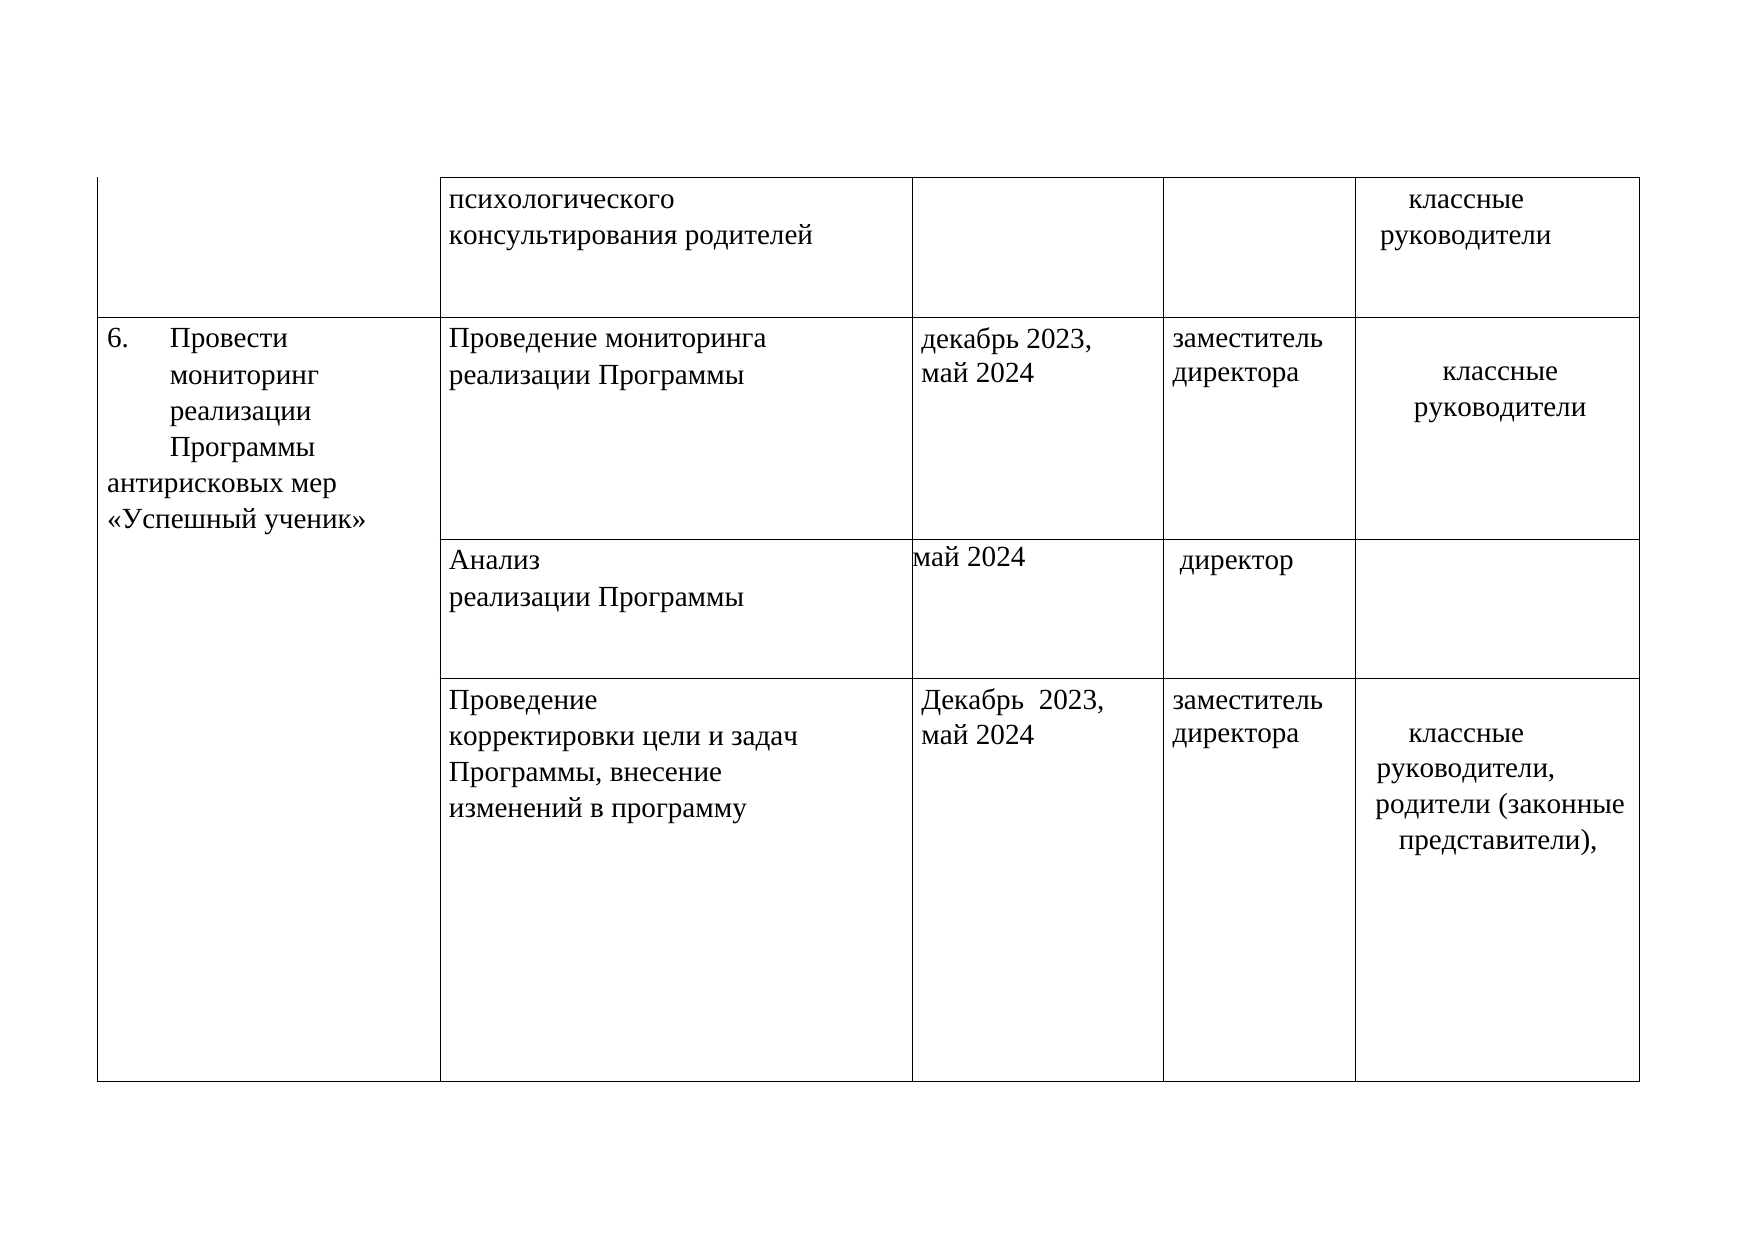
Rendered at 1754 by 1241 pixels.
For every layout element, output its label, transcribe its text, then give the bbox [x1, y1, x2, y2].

table_cell Проведение мониторинга реализации Программы [441, 318, 912, 538]
table_cell 6. Провести мониторинг реализации Программы антирисковых мер «Успешный ученик» [98, 318, 440, 1081]
table_cell [1356, 540, 1639, 678]
table_header [1164, 178, 1355, 317]
table_cell Проведение корректировки цели и задач Программы, внесение изменений в программу [441, 679, 912, 1081]
table_header [98, 177, 440, 317]
table_cell Декабрь 2023, май 2024 [913, 679, 1163, 1081]
table_header психологического консультирования родителей [441, 178, 912, 317]
table_cell декабрь 2023, май 2024 [913, 318, 1163, 538]
table_cell директор [1164, 540, 1355, 678]
table_cell Анализ реализации Программы [441, 540, 912, 678]
table_cell май 2024 [913, 540, 1163, 678]
table_header [913, 178, 1163, 317]
table_cell классные руководители, родители (законные представители), [1356, 679, 1639, 1081]
table_cell классные руководители [1356, 318, 1639, 538]
table_cell заместитель директора [1164, 318, 1355, 538]
table_cell заместитель директора [1164, 679, 1355, 1081]
table_header классные руководители [1356, 178, 1639, 317]
